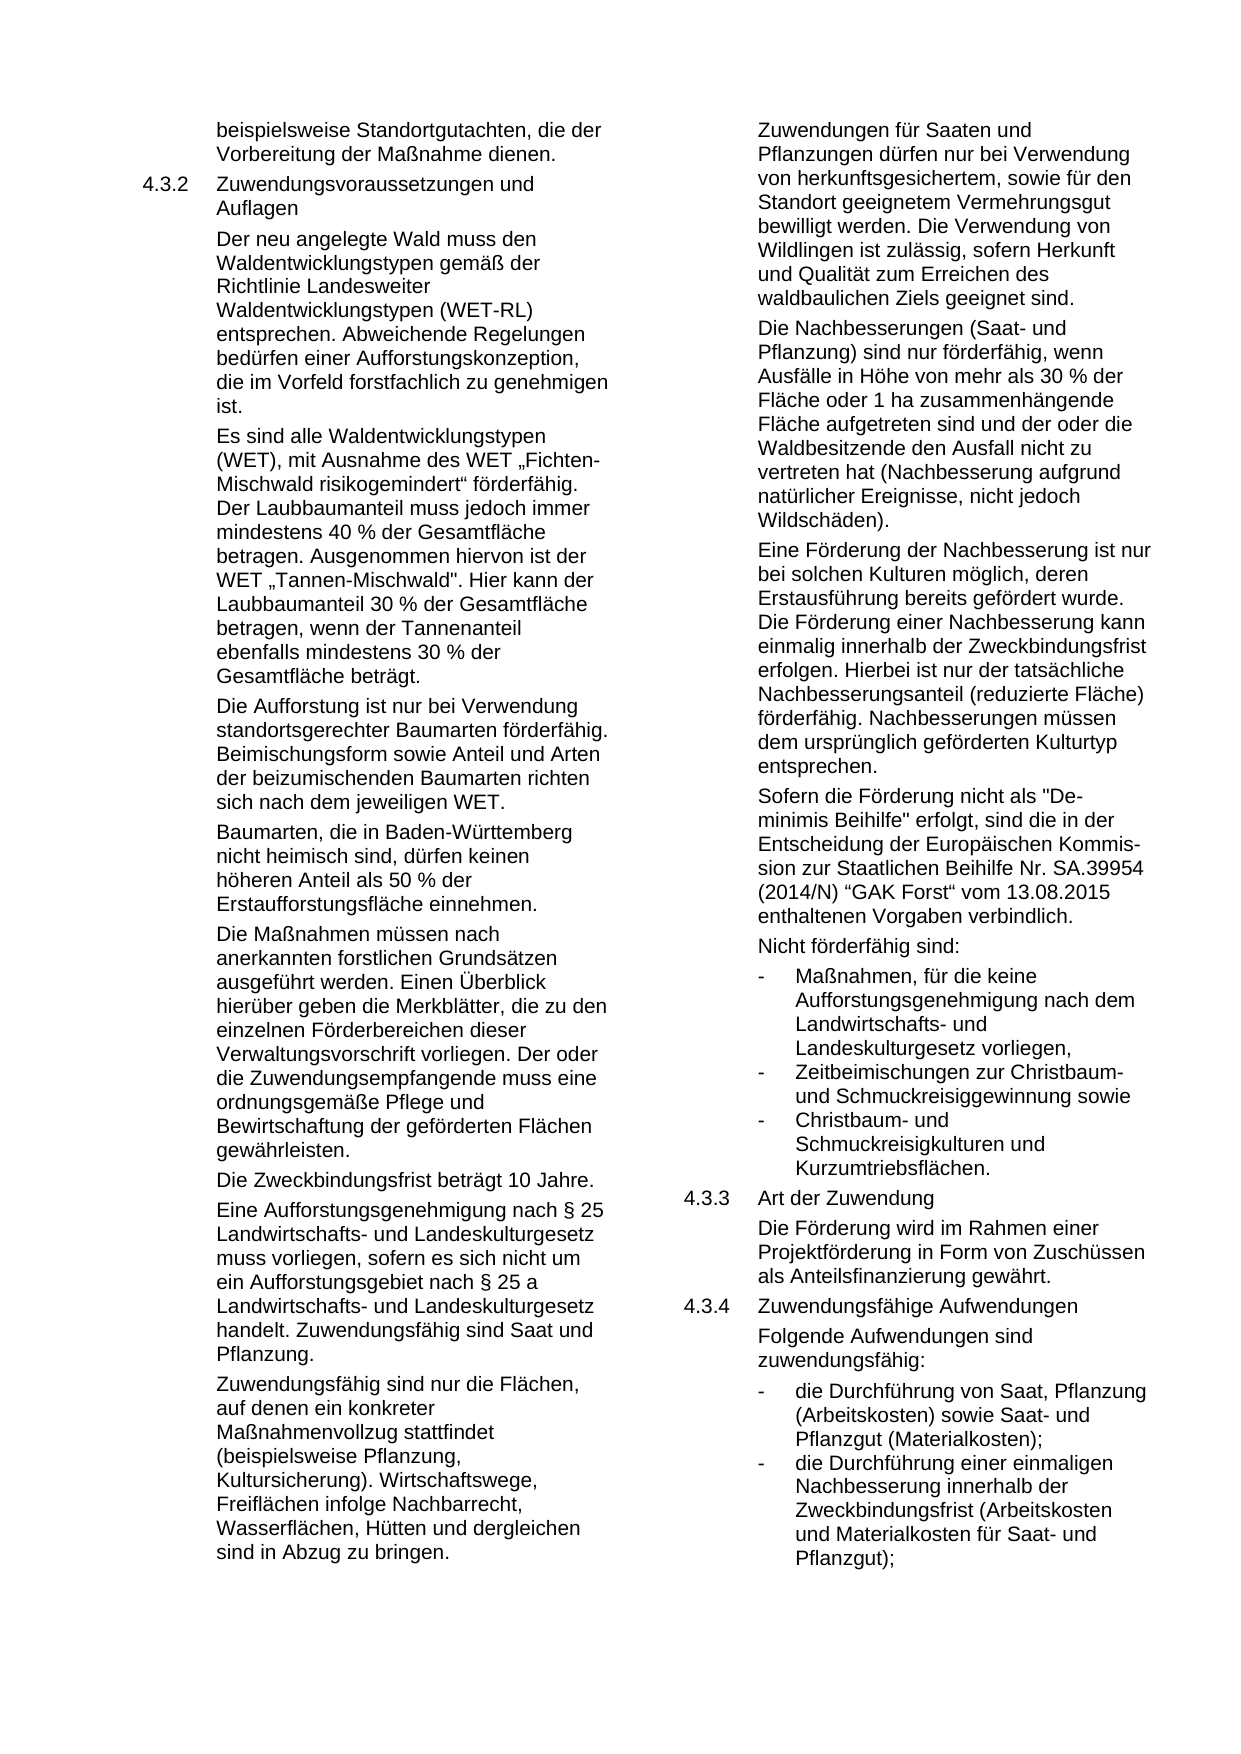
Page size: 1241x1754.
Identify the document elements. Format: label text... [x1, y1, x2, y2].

text Die Aufforstung ist nur bei Verwendung standortsgerechter Baumarten förderfähig. Beimischungsform sowie Anteil und Arten der beizumischenden Baumarten richten sich nach dem jeweiligen WET. [216, 694, 610, 814]
text Die Förderung wird im Rahmen einer Projektförderung in Form von Zuschüssen als Anteilsfinanzierung gewährt. [758, 1216, 1152, 1288]
text Die Maßnahmen müssen nach anerkannten forstlichen Grundsätzen ausgeführt werden. Einen Überblick hierüber geben die Merkblätter, die zu den einzelnen Förderbereichen dieser Verwaltungsvorschrift vorliegen. Der oder die Zuwendungsempfangende muss eine ordnungsgemäße Pflege und Bewirtschaftung der geförderten Flächen gewährleisten. [216, 922, 610, 1162]
list Zeitbeimischungen zur Christbaum- und Schmuckreisiggewinnung sowie [758, 1060, 1152, 1108]
text Die Zweckbindungsfrist beträgt 10 Jahre. [216, 1168, 610, 1192]
list Christbaum- und Schmuckreisigkulturen und Kurzumtriebsflächen. [758, 1108, 1152, 1179]
list die Durchführung einer einmaligen Nachbesserung innerhalb der Zweckbindungsfrist (Arbeitskosten und Materialkosten für Saat- und Pflanzgut); [758, 1450, 1152, 1570]
list Maßnahmen, für die keine Aufforstungsgenehmigung nach dem Landwirtschafts- und Landeskulturgesetz vorliegen, [758, 964, 1152, 1060]
text Der neu angelegte Wald muss den Waldentwicklungstypen gemäß der Richtlinie Landesweiter Waldentwicklungstypen (WET-RL) entsprechen. Abweichende Regelungen bedürfen einer Aufforstungskonzeption, die im Vorfeld forstfachlich zu genehmigen ist. [216, 226, 610, 418]
text 4.3.3 Art der Zuwendung [684, 1186, 1152, 1210]
text Baumarten, die in Baden-Württemberg nicht heimisch sind, dürfen keinen höheren Anteil als 50 % der Erstaufforstungsfläche einnehmen. [216, 820, 610, 916]
text 4.3.2 Zuwendungsvoraussetzungen und Auflagen [142, 172, 610, 220]
text Folgende Aufwendungen sind zuwendungsfähig: [758, 1324, 1152, 1372]
list die Durchführung von Saat, Pflanzung (Arbeitskosten) sowie Saat- und Pflanzgut (Materialkosten); [758, 1378, 1152, 1450]
text Es sind alle Waldentwicklungstypen (WET), mit Ausnahme des WET „Fichten-Mischwald risikogemindert“ förderfähig. Der Laubbaumanteil muss jedoch immer mindestens 40 % der Gesamtfläche betragen. Ausgenommen hiervon ist der WET „Tannen-Mischwald". Hier kann der Laubbaumanteil 30 % der Gesamtfläche betragen, wenn der Tannenanteil ebenfalls mindestens 30 % der Gesamtfläche beträgt. [216, 424, 610, 688]
text Sofern die Förderung nicht als "De-minimis Beihilfe" erfolgt, sind die in der Entscheidung der Europäischen Kommis-sion zur Staatlichen Beihilfe Nr. SA.39954 (2014/N) “GAK Forst“ vom 13.08.2015 enthaltenen Vorgaben verbindlich. [758, 784, 1152, 927]
text Die Nachbesserungen (Saat- und Pflanzung) sind nur förderfähig, wenn Ausfälle in Höhe von mehr als 30 % der Fläche oder 1 ha zusammenhängende Fläche aufgetreten sind und der oder die Waldbesitzende den Ausfall nicht zu vertreten hat (Nachbesserung aufgrund natürlicher Ereignisse, nicht jedoch Wildschäden). [758, 316, 1152, 532]
text Zuwendungsfähig sind nur die Flächen, auf denen ein konkreter Maßnahmenvollzug stattfindet (beispielsweise Pflanzung, Kultursicherung). Wirtschaftswege, Freiflächen infolge Nachbarrecht, Wasserflächen, Hütten und dergleichen sind in Abzug zu bringen. [216, 1372, 610, 1564]
text Nicht förderfähig sind: [758, 934, 1152, 958]
text Eine Aufforstungsgenehmigung nach § 25 Landwirtschafts- und Landeskulturgesetz muss vorliegen, sofern es sich nicht um ein Aufforstungsgebiet nach § 25 a Landwirtschafts- und Landeskulturgesetz handelt. Zuwendungsfähig sind Saat und Pflanzung. [216, 1198, 610, 1366]
list Zuwendungsfähige Aufwendungen [684, 1294, 1152, 1318]
text Zuwendungen für Saaten und Pflanzungen dürfen nur bei Verwendung von herkunftsgesichertem, sowie für den Standort geeignetem Vermehrungsgut bewilligt werden. Die Verwendung von Wildlingen ist zulässig, sofern Herkunft und Qualität zum Erreichen des waldbaulichen Ziels geeignet sind. [758, 118, 1152, 310]
text Eine Förderung der Nachbesserung ist nur bei solchen Kulturen möglich, deren Erstausführung bereits gefördert wurde. Die Förderung einer Nachbesserung kann einmalig innerhalb der Zweckbindungsfrist erfolgen. Hierbei ist nur der tatsächliche Nachbesserungsanteil (reduzierte Fläche) förderfähig. Nachbesserungen müssen dem ursprünglich geförderten Kulturtyp entsprechen. [758, 538, 1152, 777]
